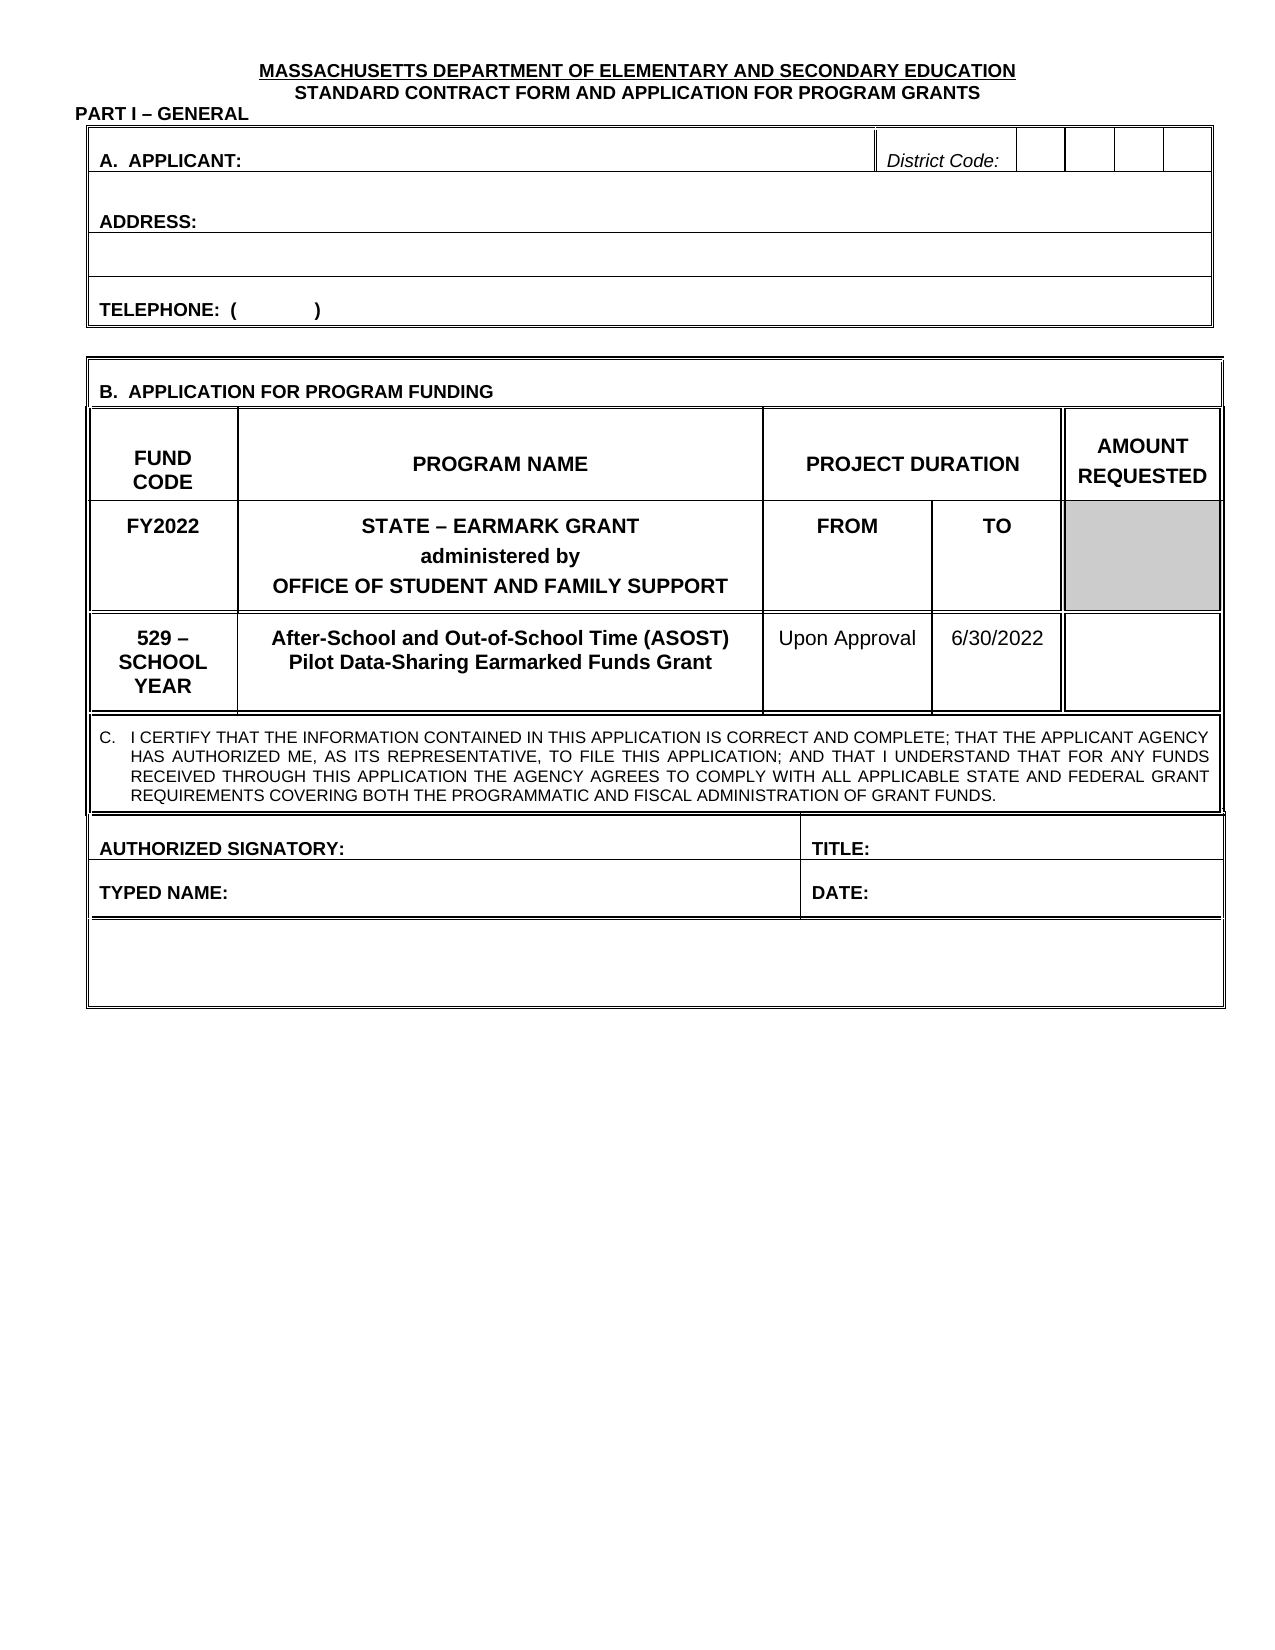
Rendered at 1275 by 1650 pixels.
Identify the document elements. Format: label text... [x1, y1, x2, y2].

table_header [1017, 128, 1064, 171]
table_cell After-School and Out-of-School Time (ASOST) Pilot Data-Sharing Earmarked Funds Grant [238, 614, 762, 710]
table_cell [1066, 501, 1219, 610]
table_cell [89, 233, 1211, 276]
title MASSACHUSETTS DEPARTMENT OF ELEMENTARY AND SECONDARY EDUCATION [75, 60, 1200, 82]
table_cell TELEPHONE: ( ) [89, 277, 1211, 324]
table_cell DATE: [801, 860, 1223, 916]
table_cell [1066, 614, 1219, 710]
subtitle PART I – GENERAL [75, 103, 1200, 125]
table_cell 529 – SCHOOL YEAR [91, 614, 237, 710]
table_header District Code: [875, 128, 1016, 171]
table_cell STATE – EARMARK GRANT administered by OFFICE OF STUDENT AND FAMILY SUPPORT [239, 501, 762, 610]
table_header [1164, 128, 1211, 171]
table_header [1115, 128, 1163, 171]
table_header A. APPLICANT: [89, 128, 875, 171]
table_cell FY2022 [91, 501, 237, 610]
table_cell [89, 916, 1223, 1006]
text STANDARD CONTRACT FORM AND APPLICATION FOR PROGRAM GRANTS [75, 82, 1200, 103]
table_cell AMOUNT REQUESTED [1066, 409, 1219, 499]
table_cell PROGRAM NAME [239, 409, 762, 499]
table_cell Upon Approval [764, 614, 931, 710]
table_cell FROM [764, 501, 931, 610]
table_cell 6/30/2022 [933, 614, 1060, 710]
table_cell TYPED NAME: [89, 860, 800, 916]
table_cell TO [933, 501, 1060, 610]
table_cell AUTHORIZED SIGNATORY: [88, 811, 800, 859]
table_cell ADDRESS: [89, 172, 1211, 232]
table_header B. APPLICATION FOR PROGRAM FUNDING [89, 360, 1222, 406]
table_cell TITLE: [801, 816, 1223, 859]
table_cell FUND CODE [91, 409, 237, 499]
table_cell C. I CERTIFY THAT THE INFORMATION CONTAINED IN THIS APPLICATION IS CORRECT AND COMPLETE; THAT THE APPLICANT AGENCY HAS AUTHORIZED ME, AS ITS REPRESENTATIVE, TO FILE THIS APPLICATION; AND THAT I UNDERSTAND THAT FOR ANY FUNDS RECEIVED THROUGH THIS APPLICATION THE AGENCY AGREES TO COMPLY WITH ALL APPLICABLE STATE AND FEDERAL GRANT REQUIREMENTS COVERING BOTH THE PROGRAMMATIC AND FISCAL ADMINISTRATION OF GRANT FUNDS. [91, 715, 1219, 811]
table_header [1066, 128, 1114, 171]
table_cell PROJECT DURATION [764, 409, 1060, 499]
